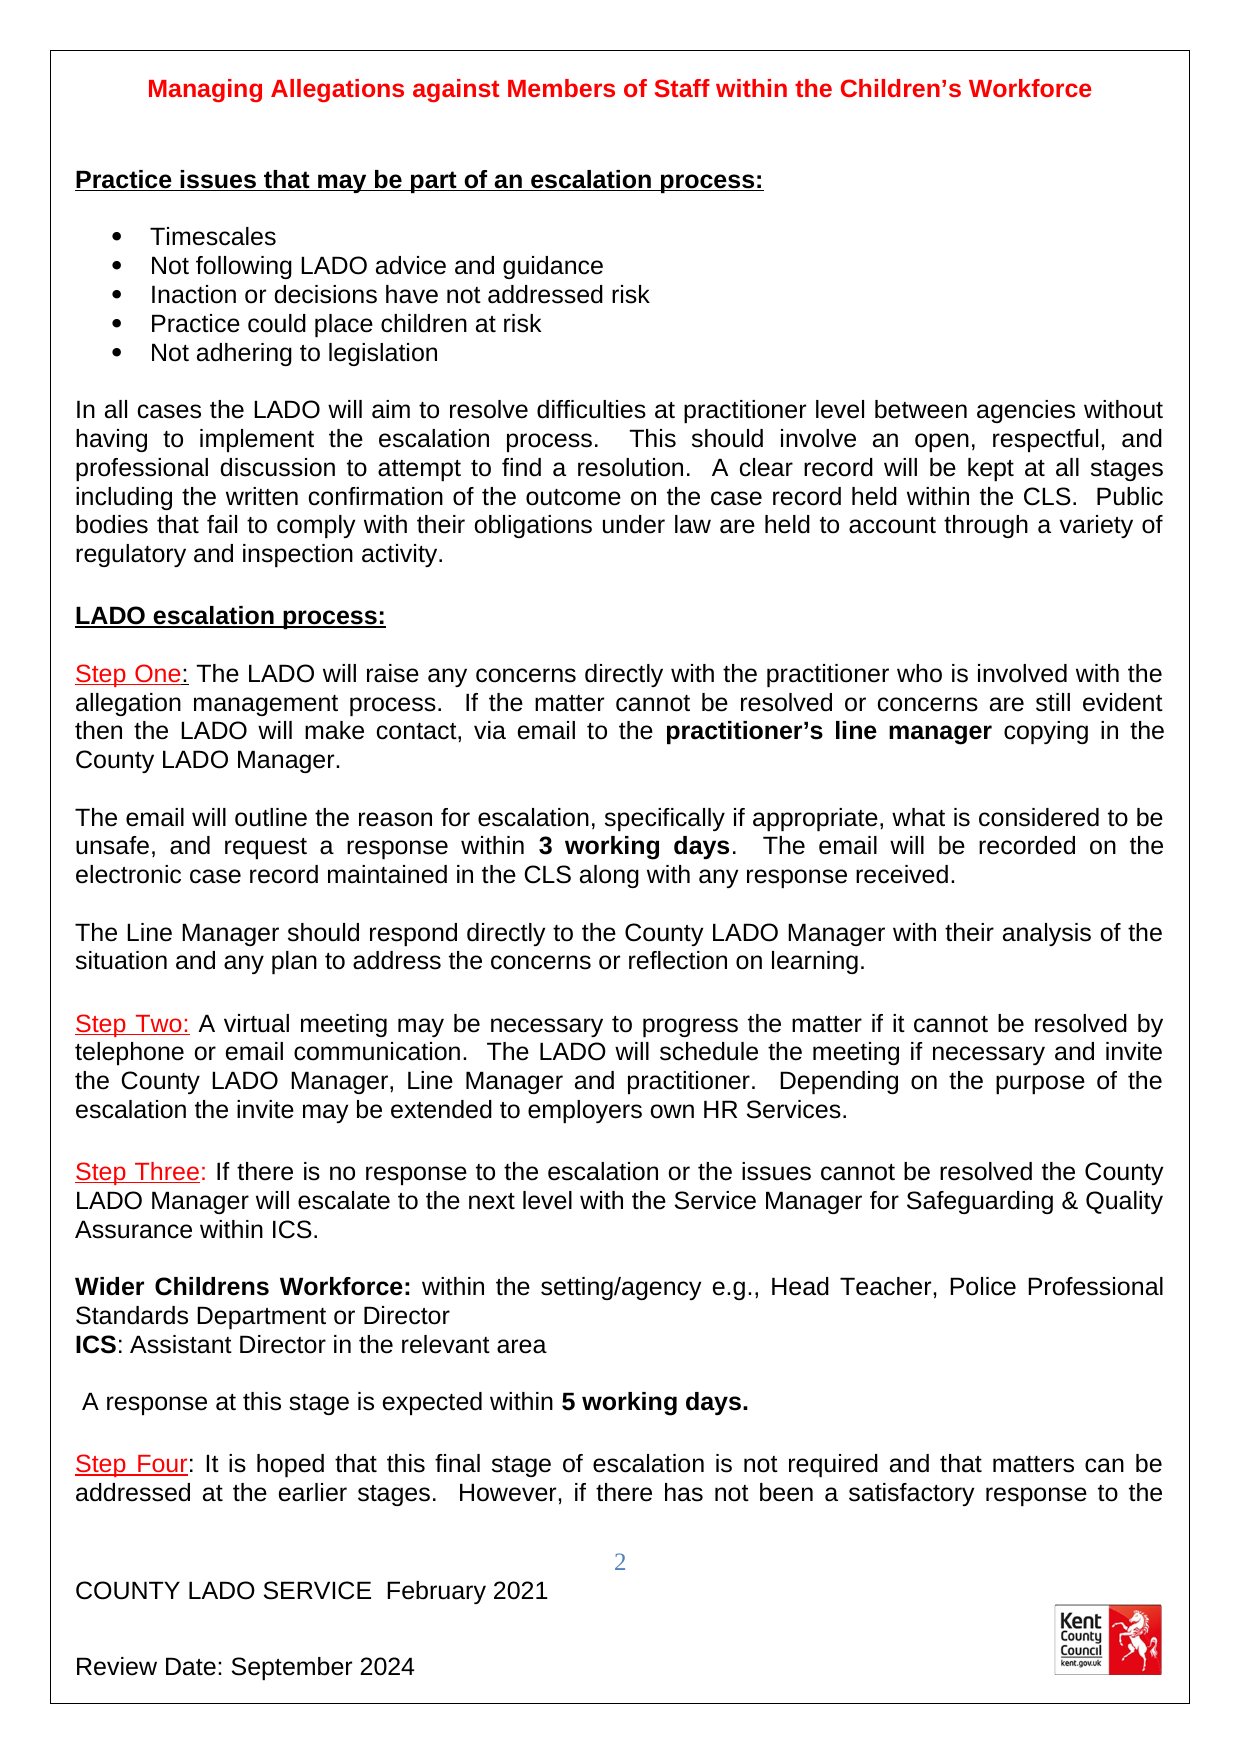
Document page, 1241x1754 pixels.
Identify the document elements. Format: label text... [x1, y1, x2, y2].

text ICS: Assistant Director in the relevant area [75, 1330, 1165, 1358]
list Not adhering to legislation [112, 338, 1165, 367]
text Wider Childrens Workforce: within the setting/agency e.g., Head Teacher, Police Professional Standards Department or Director [75, 1272, 1165, 1330]
text In all cases the LADO will aim to resolve difficulties at practitioner level between agencies without having to implement the escalation process. This should involve an open, respectful, and professional discussion to attempt to find a resolution. A clear record will be kept at all stages including the written confirmation of the outcome on the case record held within the CLS. Public bodies that fail to comply with their obligations under law are held to account through a variety of regulatory and inspection activity. [75, 395, 1165, 568]
list Inaction or decisions have not addressed risk [112, 280, 1165, 309]
picture [1054, 1604, 1162, 1675]
list Practice could place children at risk [112, 309, 1165, 338]
text A response at this stage is expected within 5 working days. [75, 1387, 1165, 1416]
list Timescales [112, 222, 1165, 251]
text The email will outline the reason for escalation, specifically if appropriate, what is considered to be unsafe, and request a response within 3 working days. The email will be recorded on the electronic case record maintained in the CLS along with any response received. [75, 803, 1165, 889]
text Step Two: A virtual meeting may be necessary to progress the matter if it cannot be resolved by telephone or email communication. The LADO will schedule the meeting if necessary and invite the County LADO Manager, Line Manager and practitioner. Depending on the purpose of the escalation the invite may be extended to employers own HR Services. [75, 1009, 1165, 1124]
text The Line Manager should respond directly to the County LADO Manager with their analysis of the situation and any plan to address the concerns or reflection on learning. [75, 918, 1165, 975]
text LADO escalation process: [75, 601, 1165, 630]
text Step One: The LADO will raise any concerns directly with the practitioner who is involved with the allegation management process. If the matter cannot be resolved or concerns are still evident then the LADO will make contact, via email to the practitioner’s line manager copying in the County LADO Manager. [75, 659, 1165, 774]
list Not following LADO advice and guidance [112, 251, 1165, 280]
text Step Three: If there is no response to the escalation or the issues cannot be resolved the County LADO Manager will escalate to the next level with the Service Manager for Safeguarding & Quality Assurance within ICS. [75, 1157, 1165, 1243]
text Practice issues that may be part of an escalation process: [75, 165, 1165, 193]
